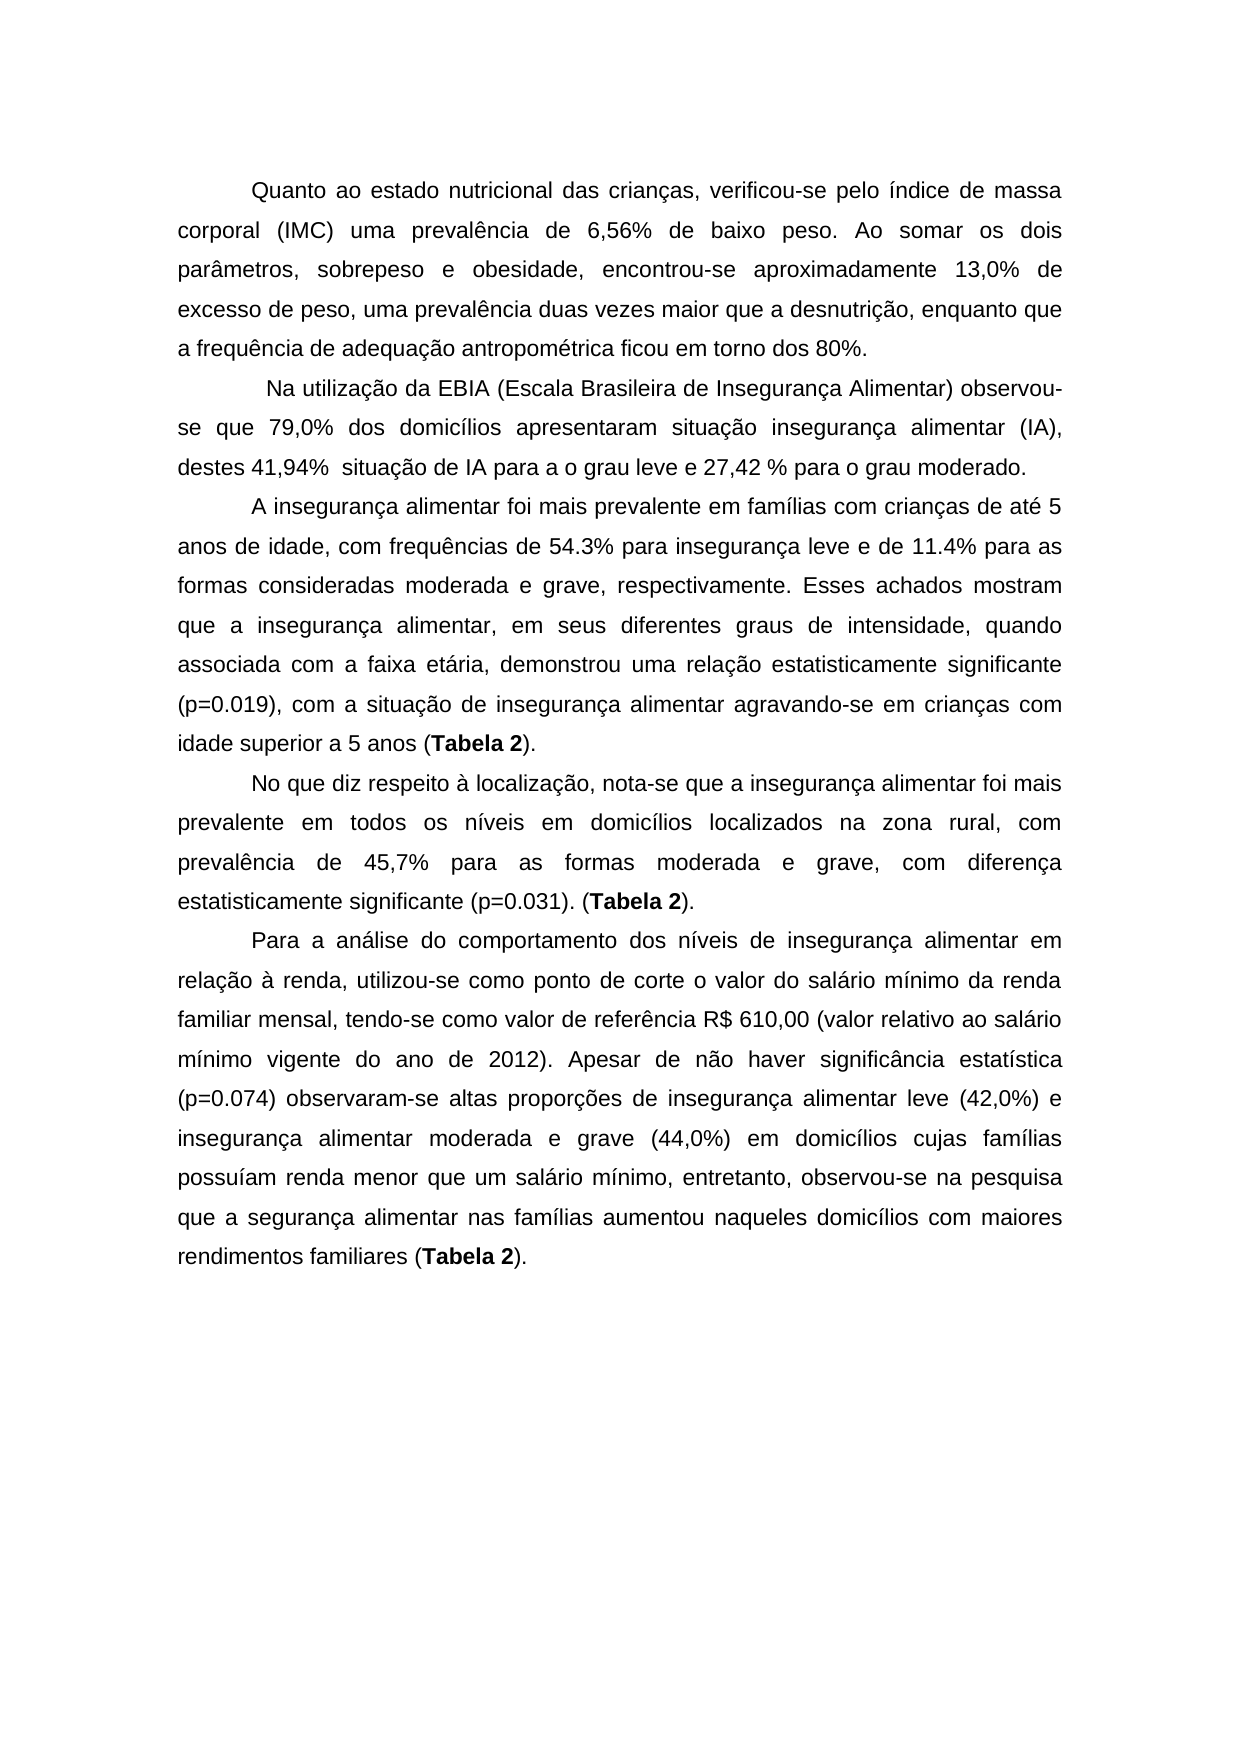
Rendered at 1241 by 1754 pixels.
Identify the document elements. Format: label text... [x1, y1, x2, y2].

text Na utilização da EBIA (Escala Brasileira de Insegurança Alimentar) observou-se que 79,0% dos domicílios apresentaram situação insegurança alimentar (IA), destes 41,94% situação de IA para a o grau leve e 27,42 % para o grau moderado. [177, 375, 1063, 480]
text Para a análise do comportamento dos níveis de insegurança alimentar em relação à renda, utilizou-se como ponto de corte o valor do salário mínimo da renda familiar mensal, tendo-se como valor de referência R$ 610,00 (valor relativo ao salário mínimo vigente do ano de 2012). Apesar de não haver significância estatística (p=0.074) observaram-se altas proporções de insegurança alimentar leve (42,0%) e insegurança alimentar moderada e grave (44,0%) em domicílios cujas famílias possuíam renda menor que um salário mínimo, entretanto, observou-se na pesquisa que a segurança alimentar nas famílias aumentou naqueles domicílios com maiores rendimentos familiares (Tabela 2). [177, 927, 1063, 1269]
text A insegurança alimentar foi mais prevalente em famílias com crianças de até 5 anos de idade, com frequências de 54.3% para insegurança leve e de 11.4% para as formas consideradas moderada e grave, respectivamente. Esses achados mostram que a insegurança alimentar, em seus diferentes graus de intensidade, quando associada com a faixa etária, demonstrou uma relação estatisticamente significante (p=0.019), com a situação de insegurança alimentar agravando-se em crianças com idade superior a 5 anos (Tabela 2). [177, 493, 1063, 756]
text Quanto ao estado nutricional das crianças, verificou-se pelo índice de massa corporal (IMC) uma prevalência de 6,56% de baixo peso. Ao somar os dois parâmetros, sobrepeso e obesidade, encontrou-se aproximadamente 13,0% de excesso de peso, uma prevalência duas vezes maior que a desnutrição, enquanto que a frequência de adequação antropométrica ficou em torno dos 80%. [177, 177, 1063, 362]
text No que diz respeito à localização, nota-se que a insegurança alimentar foi mais prevalente em todos os níveis em domicílios localizados na zona rural, com prevalência de 45,7% para as formas moderada e grave, com diferença estatisticamente significante (p=0.031). (Tabela 2). [177, 769, 1063, 914]
